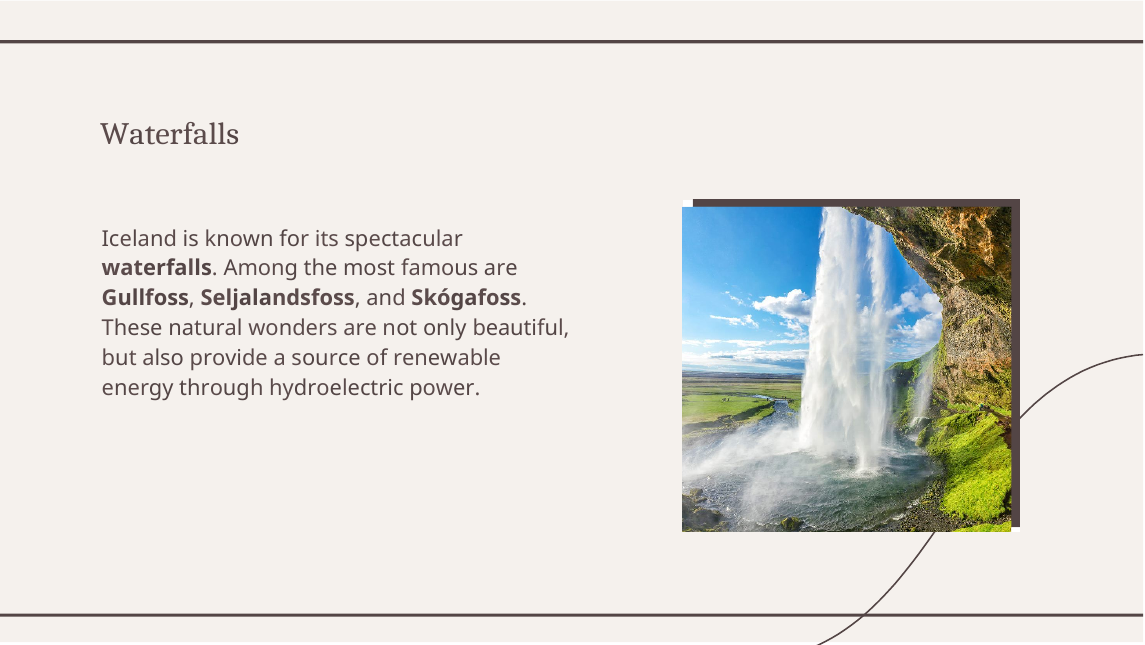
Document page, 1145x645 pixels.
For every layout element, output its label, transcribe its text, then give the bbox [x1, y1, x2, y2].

text Iceland is known for its spectacular waterfalls. Among the most famous are Gullfoss, Seljalandsfoss, and Skógafoss. These natural wonders are not only beautiful, but also provide a source of renewable energy through hydroelectric power. [101, 223, 572, 401]
subtitle Waterfalls [100, 117, 1145, 153]
picture [682, 199, 1020, 532]
